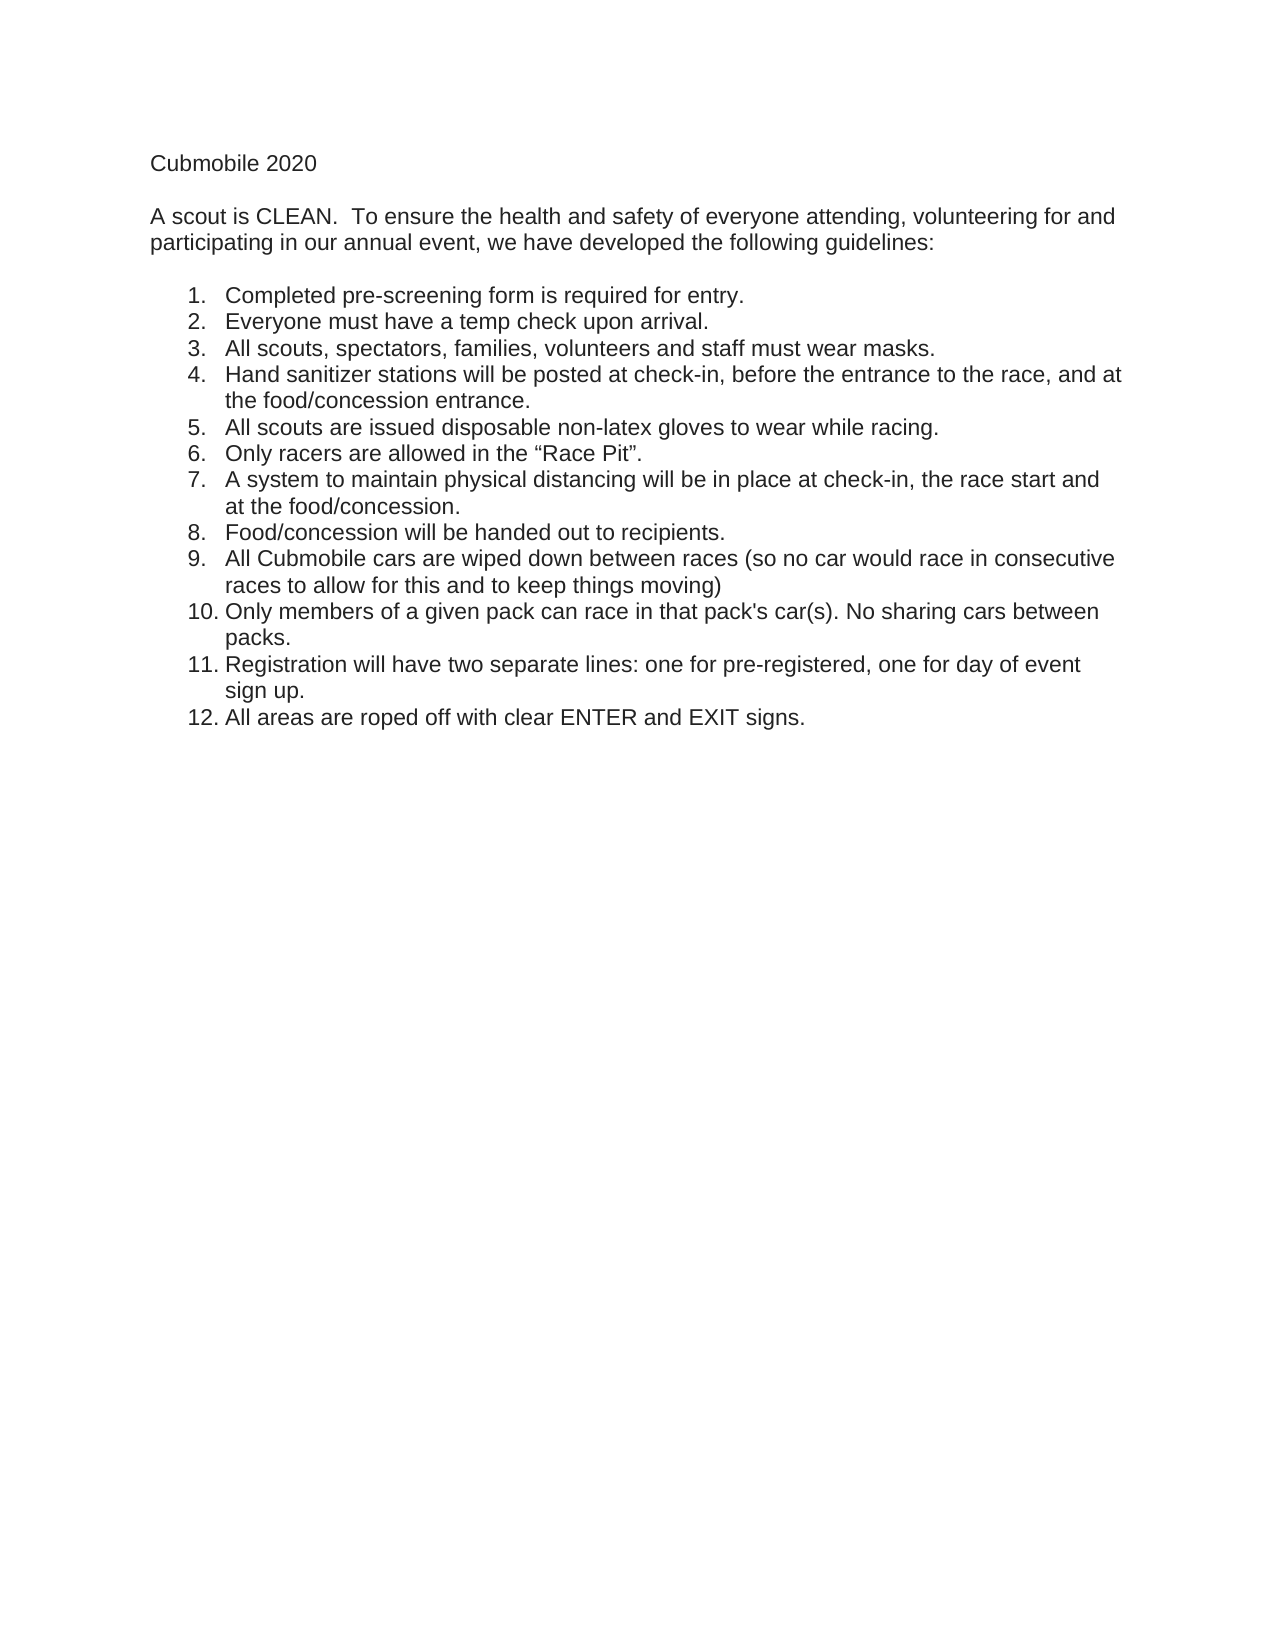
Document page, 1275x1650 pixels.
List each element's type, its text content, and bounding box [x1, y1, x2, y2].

list Only members of a given pack can race in that pack's car(s). No sharing cars between packs. [187, 598, 1125, 651]
list All Cubmobile cars are wiped down between races (so no car would race in consecutive races to allow for this and to keep things moving) [187, 545, 1125, 598]
list All areas are roped off with clear ENTER and EXIT signs. [187, 703, 1125, 730]
list Completed pre-screening form is required for entry. [187, 282, 1125, 308]
list All scouts are issued disposable non-latex gloves to wear while racing. [187, 413, 1125, 440]
list All scouts, spectators, families, volunteers and staff must wear masks. [187, 334, 1125, 361]
list A system to maintain physical distancing will be in place at check-in, the race start and at the food/concession. [187, 466, 1125, 519]
text Cubmobile 2020 [150, 150, 1125, 176]
list Only racers are allowed in the “Race Pit”. [187, 440, 1125, 466]
list Food/concession will be handed out to recipients. [187, 519, 1125, 545]
list Everyone must have a temp check upon arrival. [187, 308, 1125, 334]
list Registration will have two separate lines: one for pre-registered, one for day of event sign up. [187, 651, 1125, 703]
list Hand sanitizer stations will be posted at check-in, before the entrance to the race, and at the food/concession entrance. [187, 361, 1125, 413]
text A scout is CLEAN. To ensure the health and safety of everyone attending, volunteering for and participating in our annual event, we have developed the following guidelines: [150, 203, 1125, 255]
